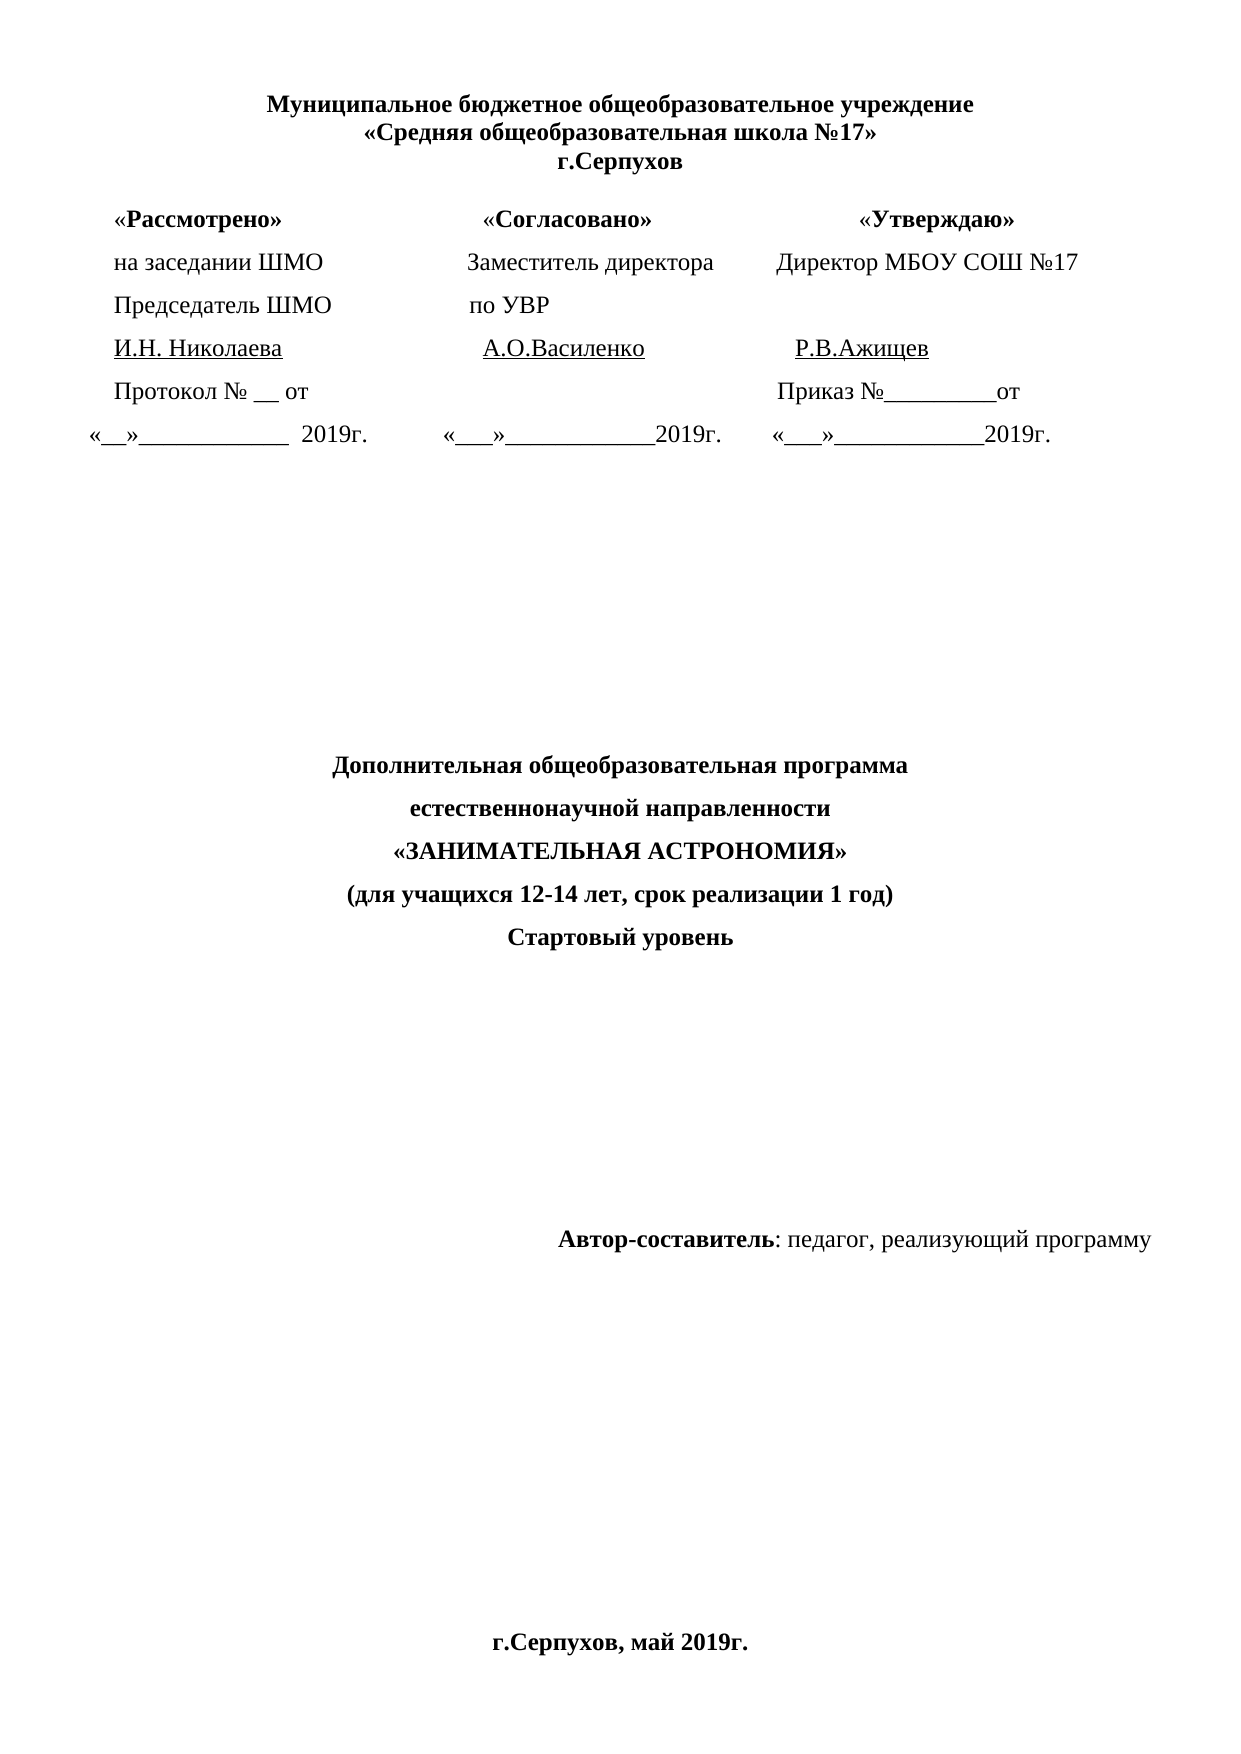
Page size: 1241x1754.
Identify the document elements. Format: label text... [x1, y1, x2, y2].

text Председатель ШМО по УВР [89, 290, 1152, 319]
text Стартовый уровень [89, 922, 1152, 951]
text «Рассмотрено» «Согласовано» «Утверждаю» [89, 204, 1152, 232]
text «ЗАНИМАТЕЛЬНАЯ АСТРОНОМИЯ» [89, 836, 1152, 865]
text И.Н. Николаева А.О.Василенко Р.В.Ажищев [89, 333, 1152, 362]
text естественнонаучной направленности [89, 793, 1152, 822]
text Протокол № __ от Приказ №_________от «__»____________ 2019г. «___»____________2019г. «___»____________2019г. [89, 376, 1152, 448]
text на заседании ШМО Заместитель директора Директор МБОУ СОШ №17 [89, 247, 1152, 276]
text Автор-составитель: педагог, реализующий программу [89, 1224, 1152, 1253]
text «Средняя общеобразовательная школа №17» [89, 117, 1152, 146]
text Муниципальное бюджетное общеобразовательное учреждение [89, 89, 1152, 117]
text г.Серпухов, май 2019г. [89, 1627, 1152, 1656]
text (для учащихся 12-14 лет, срок реализации 1 год) [89, 879, 1152, 908]
text г.Серпухов [89, 146, 1152, 175]
text Дополнительная общеобразовательная программа [89, 750, 1152, 779]
